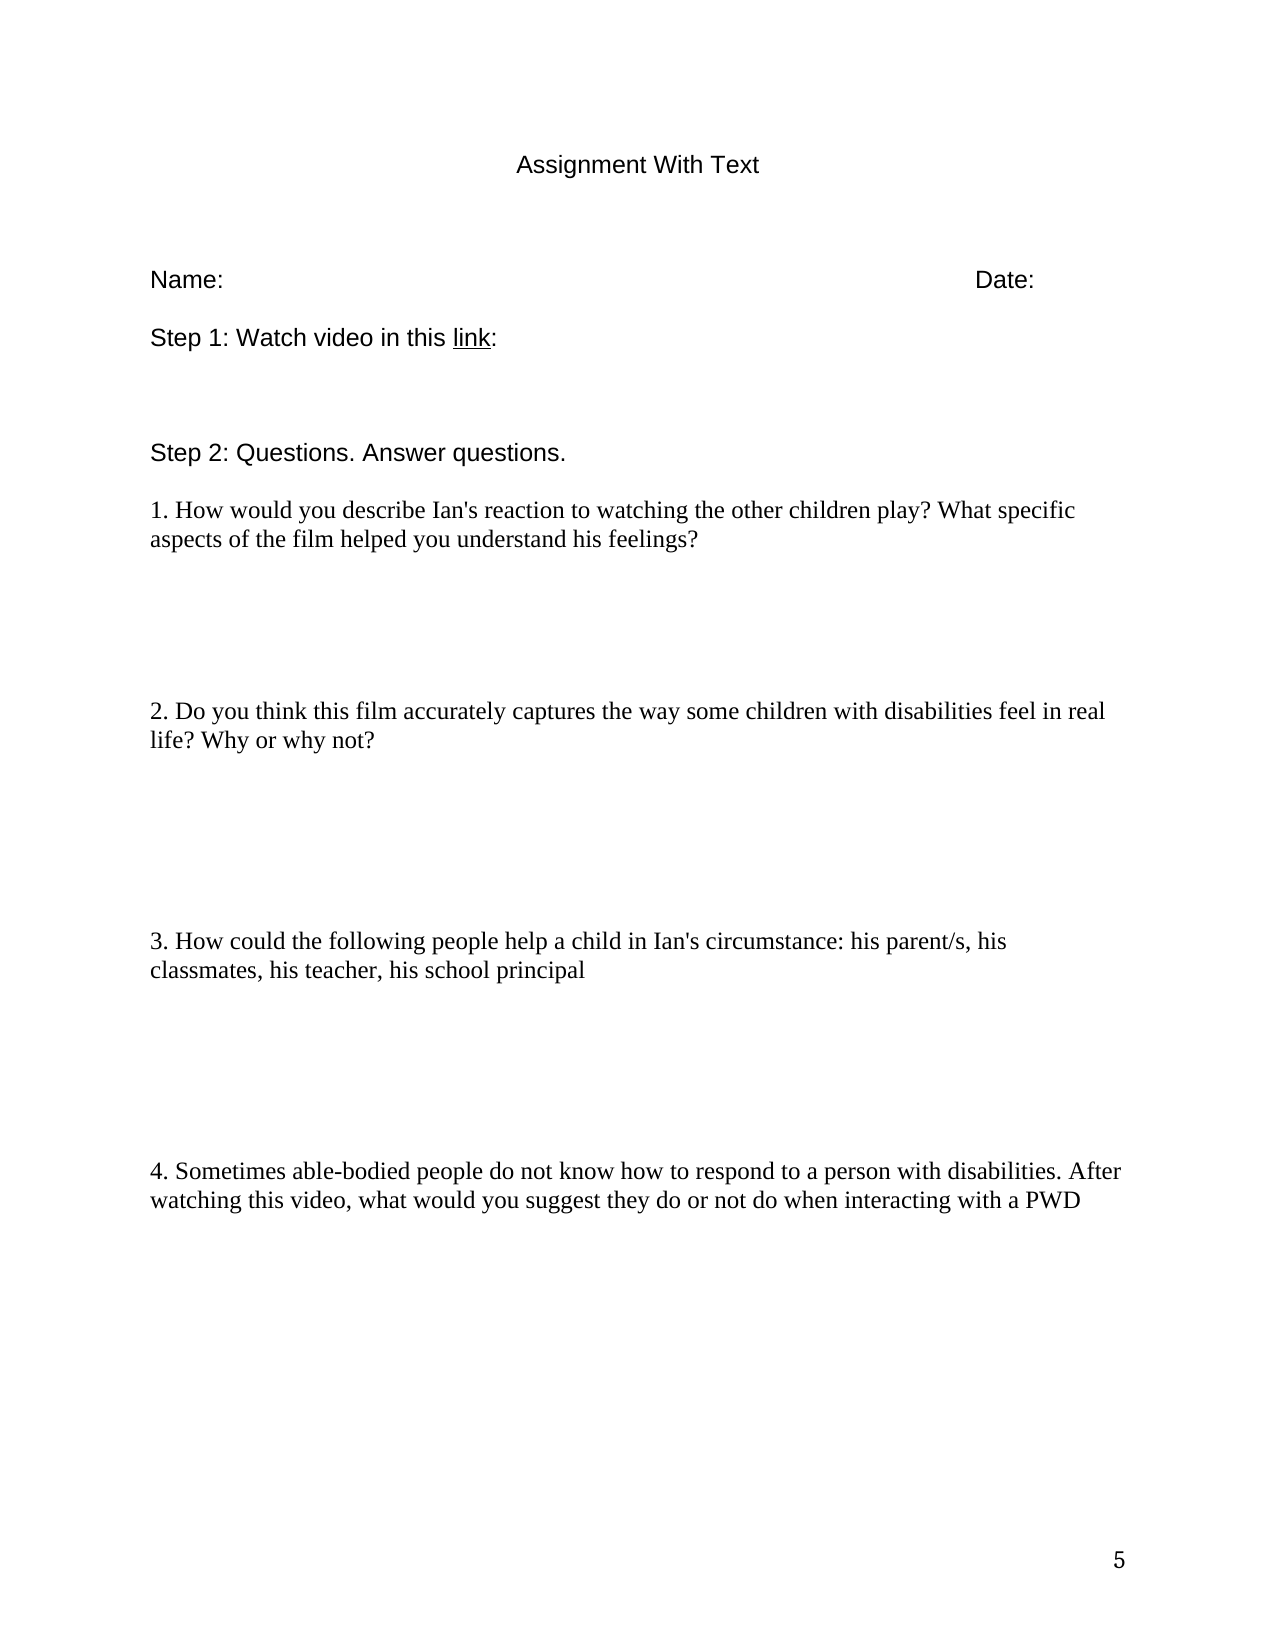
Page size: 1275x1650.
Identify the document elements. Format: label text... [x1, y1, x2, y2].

text 3. How could the following people help a child in Ian's circumstance: his parent/s, his classmates, his teacher, his school principal [150, 926, 1125, 984]
text Step 2: Questions. Answer questions. [150, 437, 1125, 466]
text Assignment With Text [150, 150, 1125, 179]
text 2. Do you think this film accurately captures the way some children with disabilities feel in real life? Why or why not? [150, 696, 1125, 754]
text 1. How would you describe Ian's reaction to watching the other children play? What specific aspects of the film helped you understand his feelings? [150, 495, 1125, 552]
text Name: Date: [150, 265, 1125, 294]
text Step 1: Watch video in this link: [150, 322, 1125, 351]
text 4. Sometimes able-bodied people do not know how to respond to a person with disabilities. After watching this video, what would you suggest they do or not do when interacting with a PWD [150, 1156, 1125, 1214]
